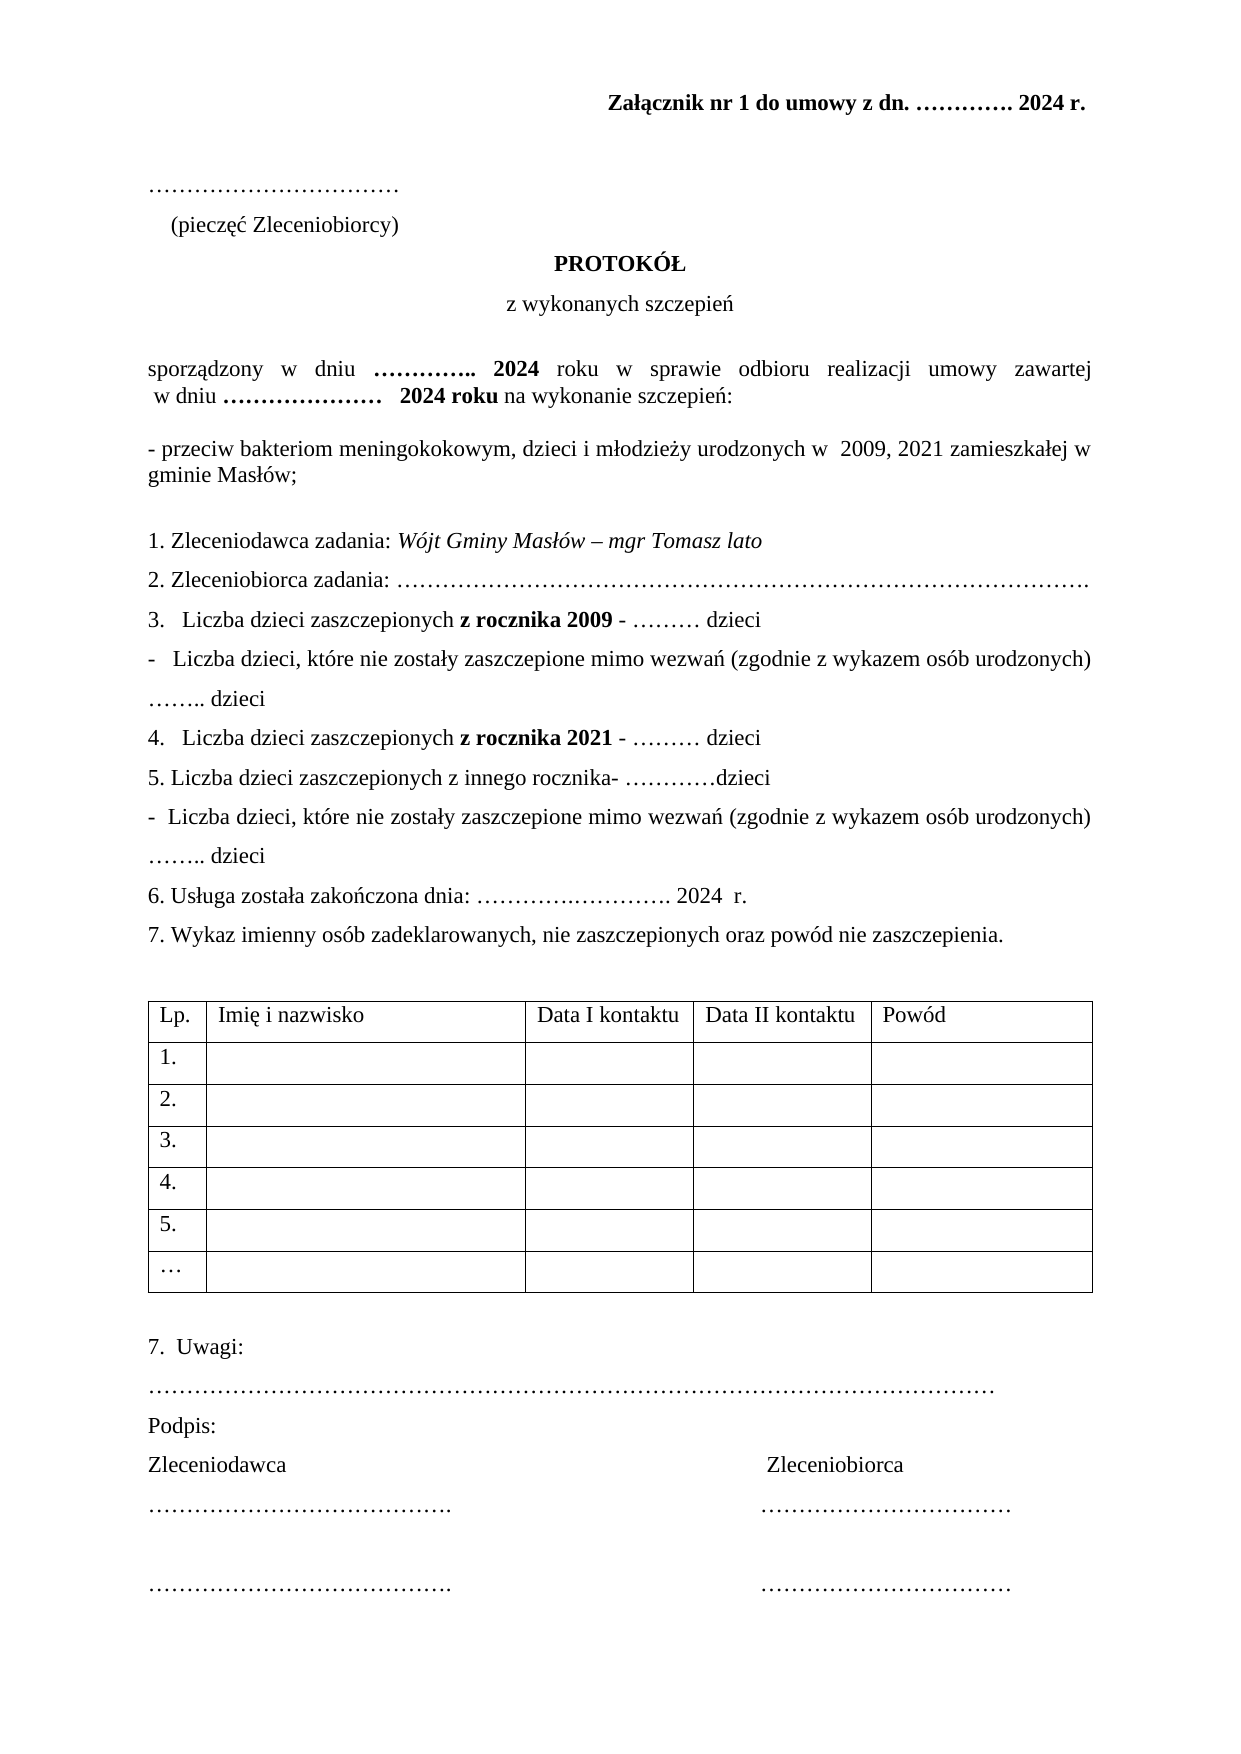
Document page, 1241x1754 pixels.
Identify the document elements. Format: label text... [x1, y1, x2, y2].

text 2. Zleceniobiorca zadania: ………………………………………………………………………………. [148, 566, 1093, 593]
table_cell [526, 1252, 693, 1292]
table_cell [872, 1252, 1092, 1292]
table_cell [872, 1168, 1092, 1209]
table_header Lp. [149, 1002, 206, 1042]
table_cell 4. [149, 1168, 206, 1209]
text Załącznik nr 1 do umowy z dn. …………. 2024 r. [148, 89, 1093, 115]
text 1. Zleceniodawca zadania: Wójt Gminy Masłów – mgr Tomasz lato [148, 527, 1093, 553]
table_cell 1. [149, 1043, 206, 1084]
table_header Data I kontaktu [526, 1002, 693, 1042]
table_header Powód [872, 1002, 1092, 1042]
text - Liczba dzieci, które nie zostały zaszczepione mimo wezwań (zgodnie z wykazem osób urodzonych) …….. dzieci [148, 803, 1093, 869]
table_cell 2. [149, 1085, 206, 1126]
text - przeciw bakteriom meningokokowym, dzieci i młodzieży urodzonych w 2009, 2021 zamieszkałej w gminie Masłów; [148, 434, 1093, 487]
text - Liczba dzieci, które nie zostały zaszczepione mimo wezwań (zgodnie z wykazem osób urodzonych) …….. dzieci [148, 645, 1093, 711]
table_cell [207, 1085, 525, 1126]
table_cell [694, 1168, 871, 1209]
text 3. Liczba dzieci zaszczepionych z rocznika 2009 - ……… dzieci [148, 606, 1093, 632]
table_header Imię i nazwisko [207, 1002, 525, 1042]
table_cell 5. [149, 1210, 206, 1251]
text Podpis: [148, 1412, 1093, 1438]
text 7. Wykaz imienny osób zadeklarowanych, nie zaszczepionych oraz powód nie zaszczepienia. [148, 922, 1093, 948]
text …………………………………. …………………………… [148, 1491, 1093, 1517]
table_cell [526, 1210, 693, 1251]
table_cell [526, 1127, 693, 1167]
table_cell [526, 1043, 693, 1084]
table_header Data II kontaktu [694, 1002, 871, 1042]
text Zleceniodawca Zleceniobiorca [148, 1451, 1093, 1477]
table_cell [694, 1252, 871, 1292]
text PROTOKÓŁ [148, 250, 1093, 277]
table_cell [872, 1085, 1092, 1126]
table_cell [207, 1043, 525, 1084]
table_cell [526, 1085, 693, 1126]
text 4. Liczba dzieci zaszczepionych z rocznika 2021 - ……… dzieci [148, 724, 1093, 751]
text 5. Liczba dzieci zaszczepionych z innego rocznika- …………dzieci [148, 764, 1093, 790]
text 6. Usługa została zakończona dnia: ………….…………. 2024 r. [148, 882, 1093, 908]
text z wykonanych szczepień [148, 290, 1093, 316]
table_cell [872, 1210, 1092, 1251]
table_cell 3. [149, 1127, 206, 1167]
table_cell [694, 1127, 871, 1167]
table_cell [207, 1168, 525, 1209]
table_cell [526, 1168, 693, 1209]
table_cell [694, 1210, 871, 1251]
table_cell … [149, 1252, 206, 1292]
table_cell [207, 1252, 525, 1292]
table_cell [872, 1043, 1092, 1084]
table_cell [694, 1085, 871, 1126]
table_cell [207, 1210, 525, 1251]
text sporządzony w dniu ………….. 2024 roku w sprawie odbioru realizacji umowy zawartej w dniu ………………… 2024 roku na wykonanie szczepień: [148, 356, 1093, 408]
table_cell [872, 1127, 1092, 1167]
text …………………………… (pieczęć Zleceniobiorcy) [148, 171, 1093, 237]
text 7. Uwagi: ………………………………………………………………………………………………… [148, 1333, 1093, 1398]
table_cell [207, 1127, 525, 1167]
table_cell [694, 1043, 871, 1084]
text …………………………………. …………………………… [148, 1569, 1093, 1596]
